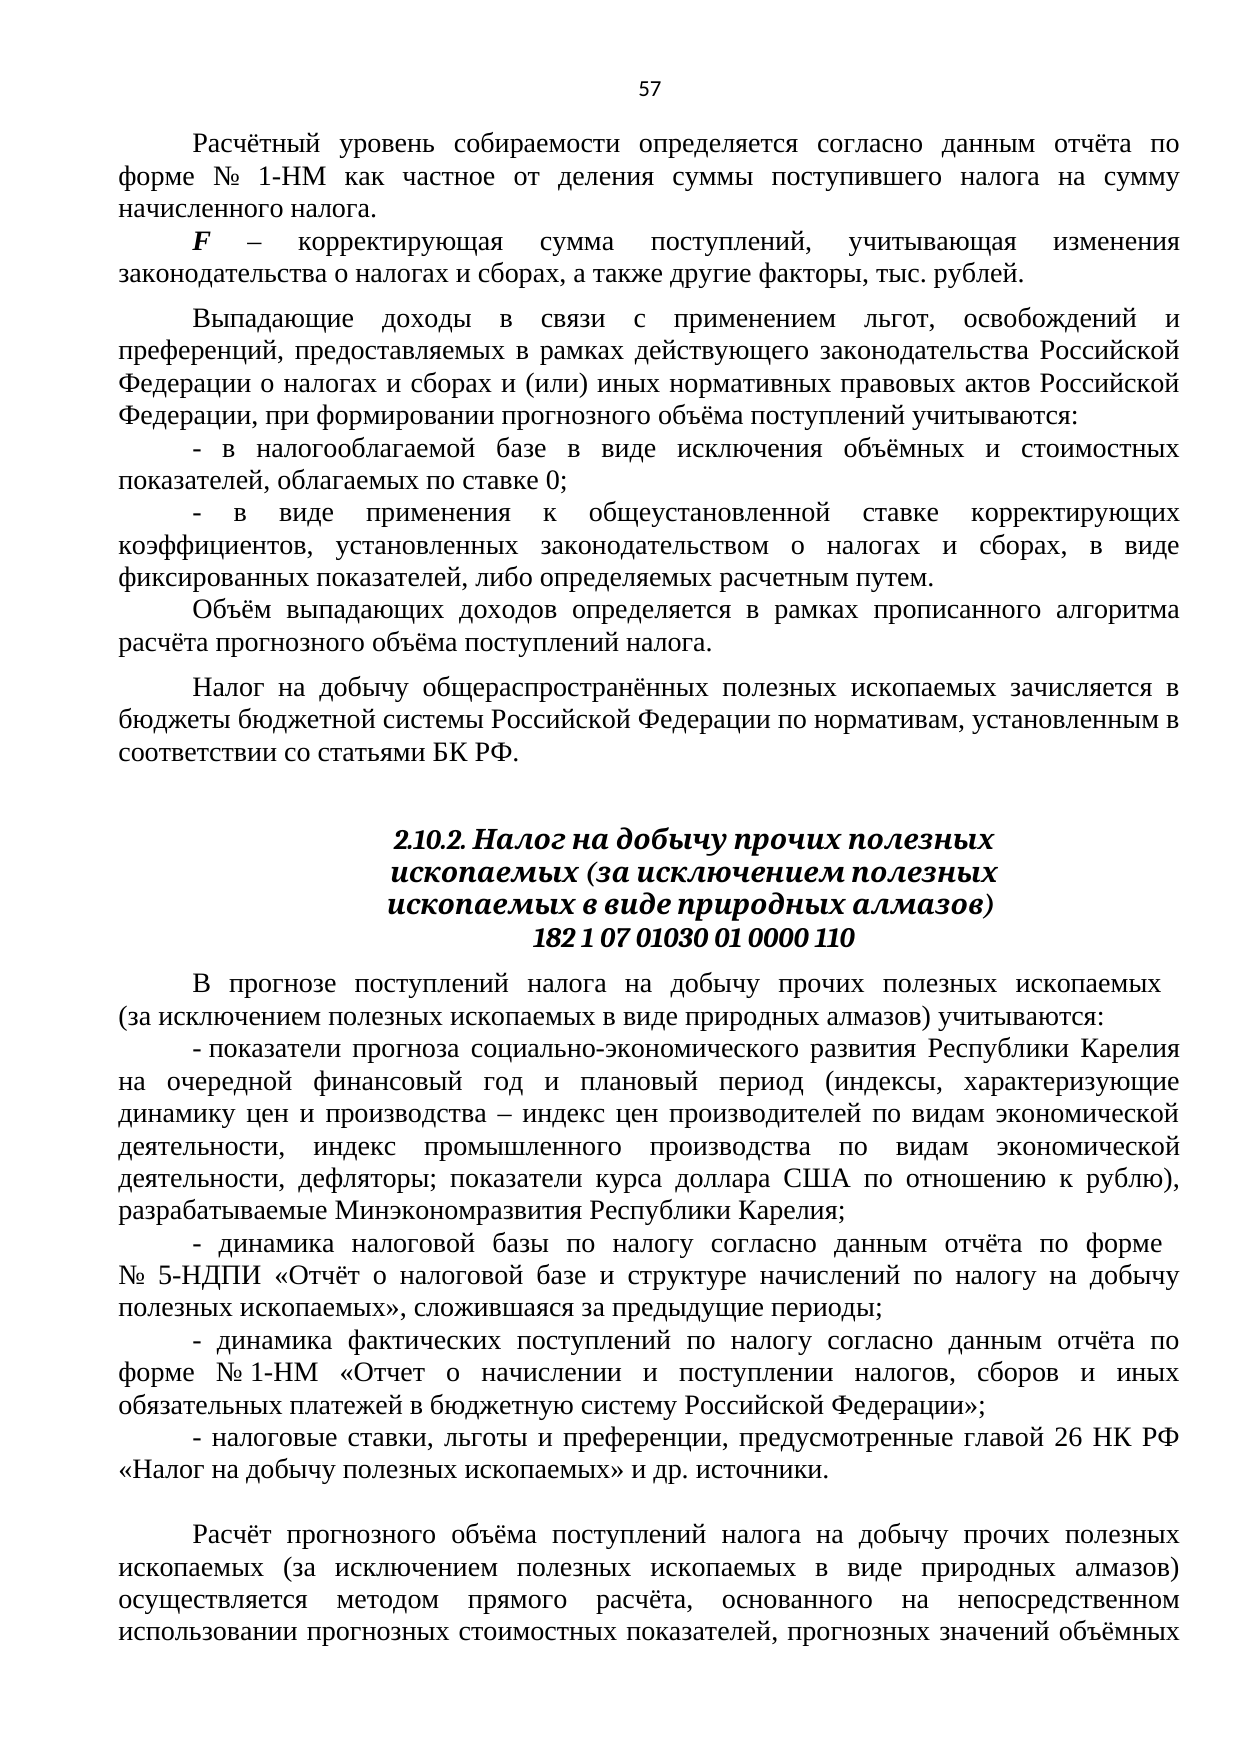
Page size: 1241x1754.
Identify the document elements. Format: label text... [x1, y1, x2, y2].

text - в виде применения к общеустановленной ставке корректирующих коэффициентов, установленных законодательством о налогах и сборах, в виде фиксированных показателей, либо определяемых расчетным путем. [118, 495, 1181, 593]
text - в налогооблагаемой базе в виде исключения объёмных и стоимостных показателей, облагаемых по ставке 0; [118, 431, 1181, 495]
text - показатели прогноза социально-экономического развития Республики Карелия на очередной финансовый год и плановый период (индексы, характеризующие динамику цен и производства – индекс цен производителей по видам экономической деятельности, индекс промышленного производства по видам экономической деятельности, дефляторы; показатели курса доллара США по отношению к рублю), разрабатываемые Минэкономразвития Республики Карелия; [118, 1031, 1181, 1226]
text Выпадающие доходы в связи с применением льгот, освобождений и преференций, предоставляемых в рамках действующего законодательства Российской Федерации о налогах и сборах и (или) иных нормативных правовых актов Российской Федерации, при формировании прогнозного объёма поступлений учитываются: [118, 301, 1181, 431]
text F – корректирующая сумма поступлений, учитывающая изменения законодательства о налогах и сборах, а также другие факторы, тыс. рублей. [118, 224, 1181, 288]
subtitle 2.10.2. Налог на добычу прочих полезных ископаемых (за исключением полезных ископаемых в виде природных алмазов) 182 1 07 01030 01 0000 110 [325, 824, 1063, 954]
text - налоговые ставки, льготы и преференции, предусмотренные главой 26 НК РФ «Налог на добычу полезных ископаемых» и др. источники. [118, 1420, 1181, 1485]
text Расчётный уровень собираемости определяется согласно данным отчёта по форме № 1-НМ как частное от деления суммы поступившего налога на сумму начисленного налога. [118, 127, 1181, 224]
text В прогнозе поступлений налога на добычу прочих полезных ископаемых (за исключением полезных ископаемых в виде природных алмазов) учитываются: [118, 967, 1181, 1031]
text Налог на добычу общераспространённых полезных ископаемых зачисляется в бюджеты бюджетной системы Российской Федерации по нормативам, установленным в соответствии со статьями БК РФ. [118, 670, 1181, 767]
text - динамика фактических поступлений по налогу согласно данным отчёта по форме № 1-НМ «Отчет о начислении и поступлении налогов, сборов и иных обязательных платежей в бюджетную систему Российской Федерации»; [118, 1323, 1181, 1420]
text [118, 1517, 1181, 1647]
text - динамика налоговой базы по налогу согласно данным отчёта по форме № 5-НДПИ «Отчёт о налоговой базе и структуре начислений по налогу на добычу полезных ископаемых», сложившаяся за предыдущие периоды; [118, 1226, 1181, 1323]
text Объём выпадающих доходов определяется в рамках прописанного алгоритма расчёта прогнозного объёма поступлений налога. [118, 593, 1181, 657]
